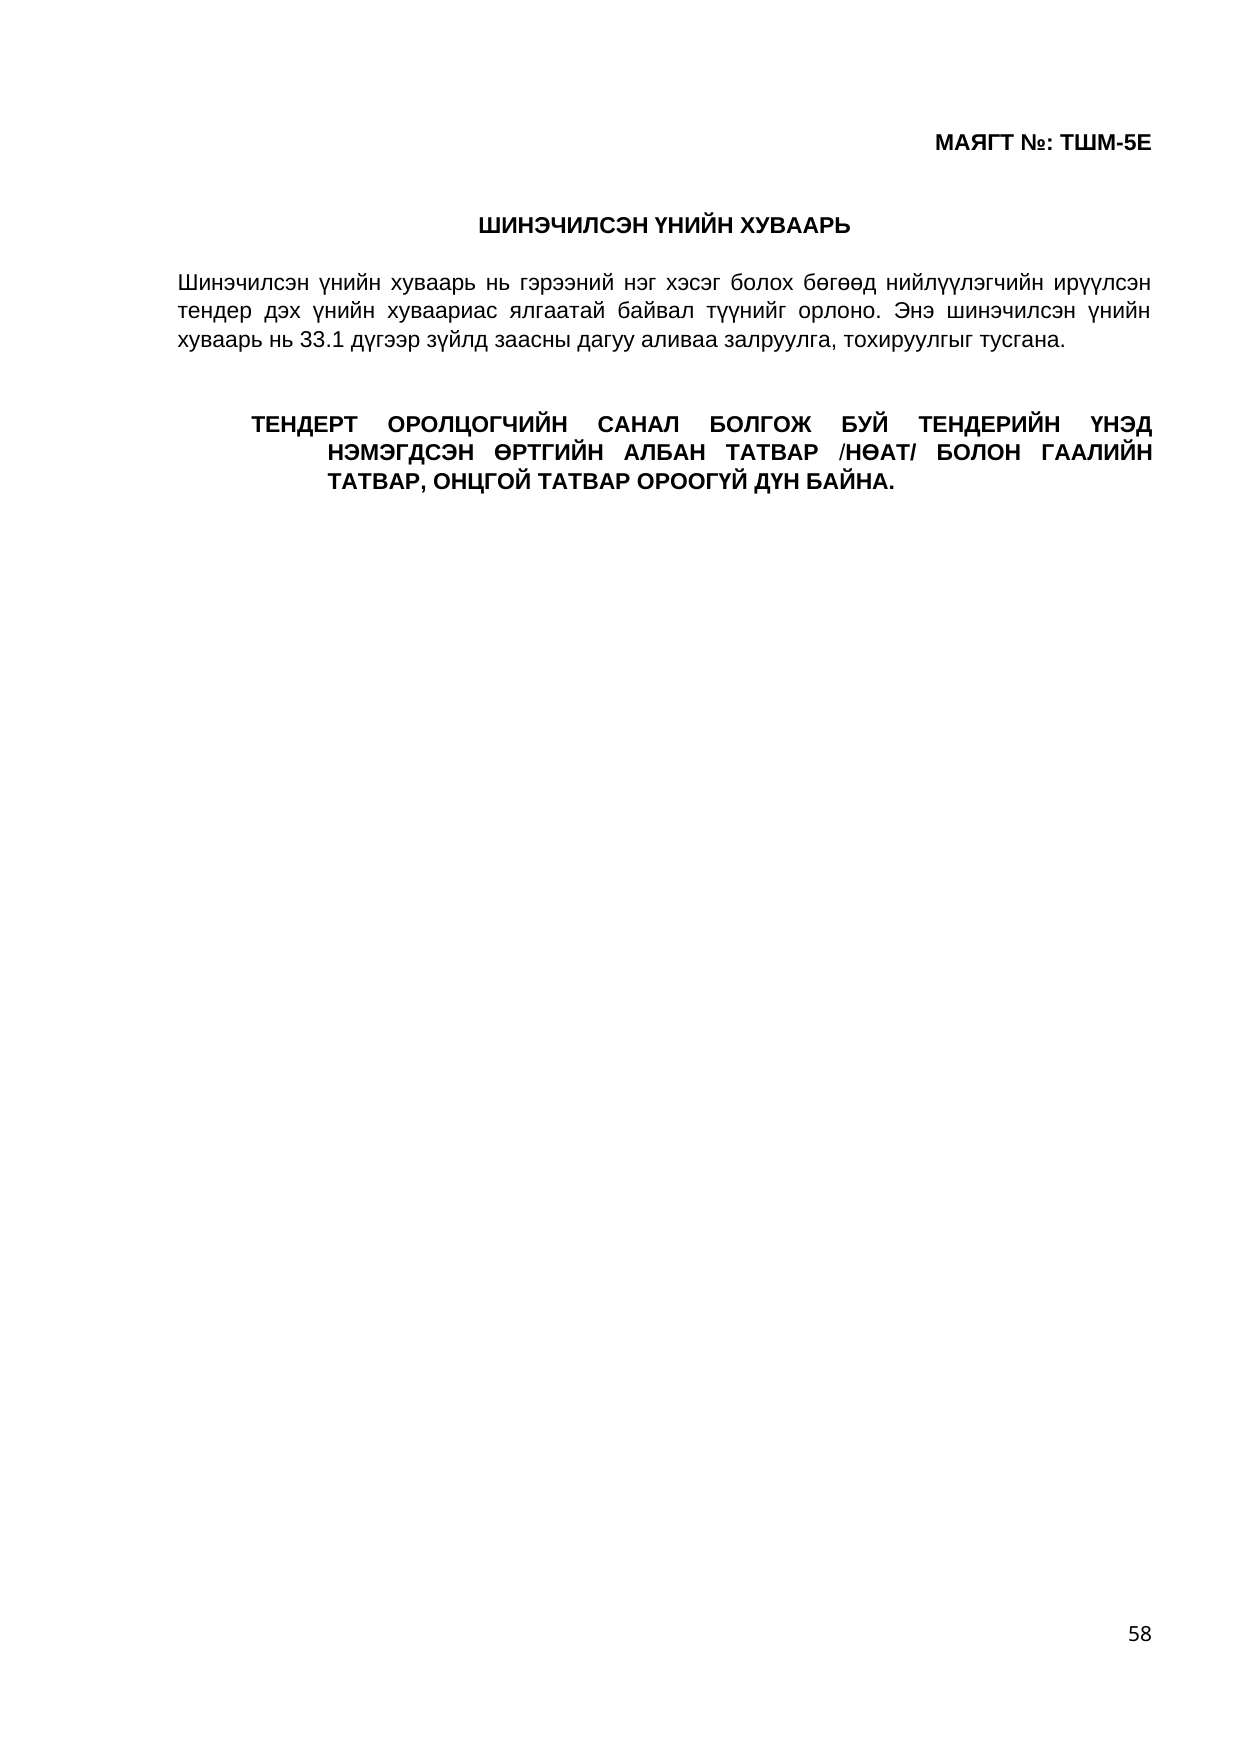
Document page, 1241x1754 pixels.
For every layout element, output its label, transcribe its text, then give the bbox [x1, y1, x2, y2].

text ШИНЭЧИЛСЭН ҮНИЙН ХУВААРЬ [177, 212, 1152, 238]
text Шинэчилсэн үнийн хуваарь нь гэрээний нэг хэсэг болох бөгөөд нийлүүлэгчийн ирүүлсэн тендер дэх үнийн хуваариас ялгаатай байвал түүнийг орлоно. Энэ шинэчилсэн үнийн хуваарь нь 33.1 дүгээр зүйлд заасны дагуу аливаа залруулга, тохируулгыг тусгана. [177, 269, 1152, 352]
text ТЕНДЕРТ ОРОЛЦОГЧИЙН САНАЛ БОЛГОЖ БУЙ ТЕНДЕРИЙН ҮНЭД НЭМЭГДСЭН ӨРТГИЙН АЛБАН ТАТВАР /НӨАТ/ БОЛОН ГААЛИЙН ТАТВАР, ОНЦГОЙ ТАТВАР ОРООГҮЙ ДҮН БАЙНА. [251, 411, 1153, 494]
text МАЯГТ №: ТШМ-5Е [177, 130, 1152, 155]
